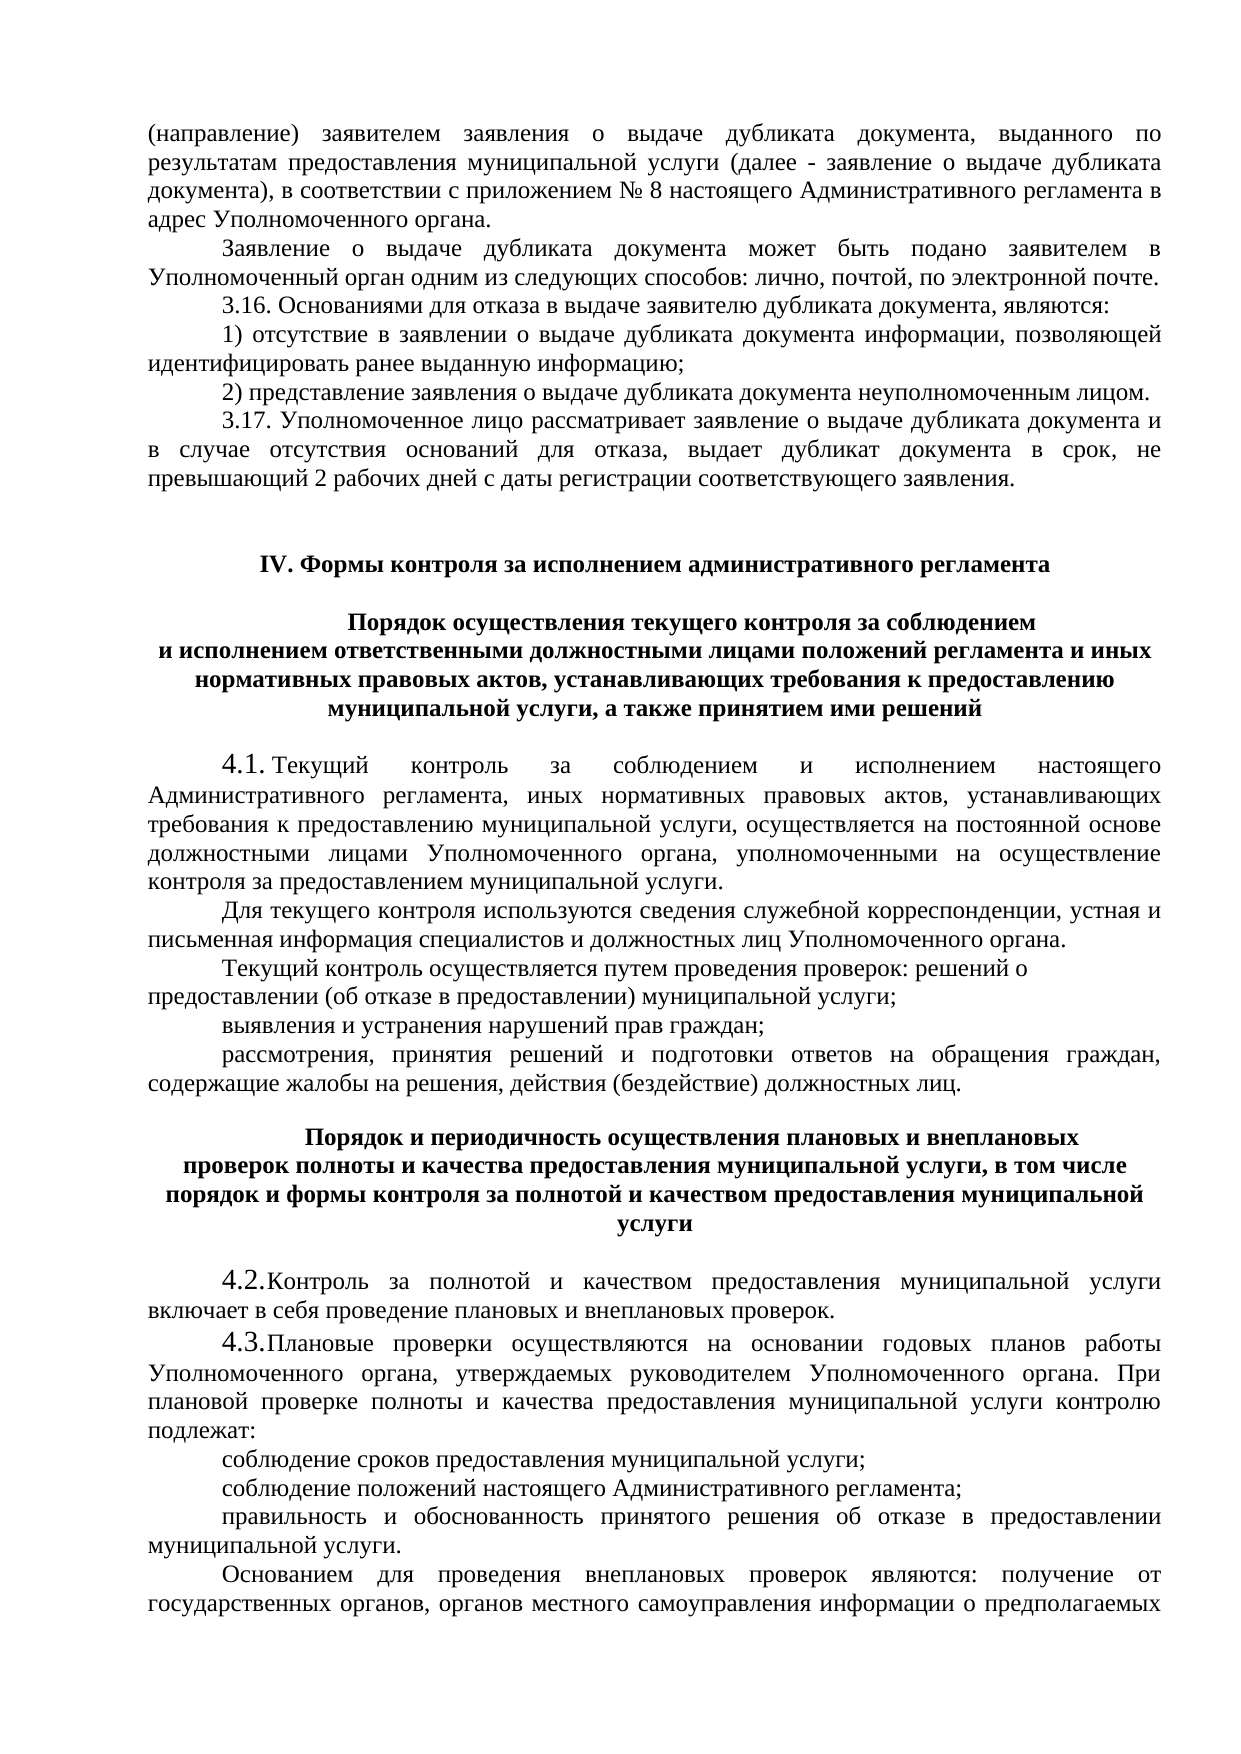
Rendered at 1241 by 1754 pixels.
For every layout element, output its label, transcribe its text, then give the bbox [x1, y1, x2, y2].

text 3.17. Уполномоченное лицо рассматривает заявление о выдаче дубликата документа и в случае отсутствия оснований для отказа, выдает дубликат документа в срок, не превышающий 2 рабочих дней с даты регистрации соответствующего заявления. [148, 406, 1162, 492]
text 3.16. Основаниями для отказа в выдаче заявителю дубликата документа, являются: [148, 291, 1162, 319]
text Порядок осуществления текущего контроля за соблюдением и исполнением ответственными должностными лицами положений регламента и иных нормативных правовых актов, устанавливающих требования к предоставлению муниципальной услуги, а также принятием ими решений [148, 607, 1162, 722]
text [148, 118, 1162, 233]
list Текущий контроль за соблюдением и исполнением настоящего Административного регламента, иных нормативных правовых актов, устанавливающих требования к предоставлению муниципальной услуги, осуществляется на постоянной основе должностными лицами Уполномоченного органа, уполномоченными на осуществление контроля за предоставлением муниципальной услуги. [148, 747, 1162, 895]
text Текущий контроль осуществляется путем проведения проверок: решений о предоставлении (об отказе в предоставлении) муниципальной услуги; [148, 953, 1162, 1010]
list Контроль за полнотой и качеством предоставления муниципальной услуги включает в себя проведение плановых и внеплановых проверок. [148, 1262, 1162, 1324]
text Заявление о выдаче дубликата документа может быть подано заявителем в Уполномоченный орган одним из следующих способов: лично, почтой, по электронной почте. [148, 233, 1162, 291]
text правильность и обоснованность принятого решения об отказе в предоставлении муниципальной услуги. [148, 1501, 1162, 1559]
text 2) представление заявления о выдаче дубликата документа неуполномоченным лицом. [148, 377, 1162, 406]
text IV. Формы контроля за исполнением административного регламента [148, 549, 1162, 578]
text соблюдение положений настоящего Административного регламента; [148, 1473, 1162, 1501]
list Плановые проверки осуществляются на основании годовых планов работы Уполномоченного органа, утверждаемых руководителем Уполномоченного органа. При плановой проверке полноты и качества предоставления муниципальной услуги контролю подлежат: [148, 1324, 1162, 1444]
text 1) отсутствие в заявлении о выдаче дубликата документа информации, позволяющей идентифицировать ранее выданную информацию; [148, 319, 1162, 377]
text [148, 1559, 1162, 1616]
text соблюдение сроков предоставления муниципальной услуги; [148, 1444, 1162, 1473]
text Порядок и периодичность осуществления плановых и внеплановых проверок полноты и качества предоставления муниципальной услуги, в том числе порядок и формы контроля за полнотой и качеством предоставления муниципальной услуги [148, 1122, 1162, 1237]
text выявления и устранения нарушений прав граждан; [148, 1010, 1162, 1039]
text Для текущего контроля используются сведения служебной корреспонденции, устная и письменная информация специалистов и должностных лиц Уполномоченного органа. [148, 895, 1162, 953]
text рассмотрения, принятия решений и подготовки ответов на обращения граждан, содержащие жалобы на решения, действия (бездействие) должностных лиц. [148, 1039, 1162, 1096]
